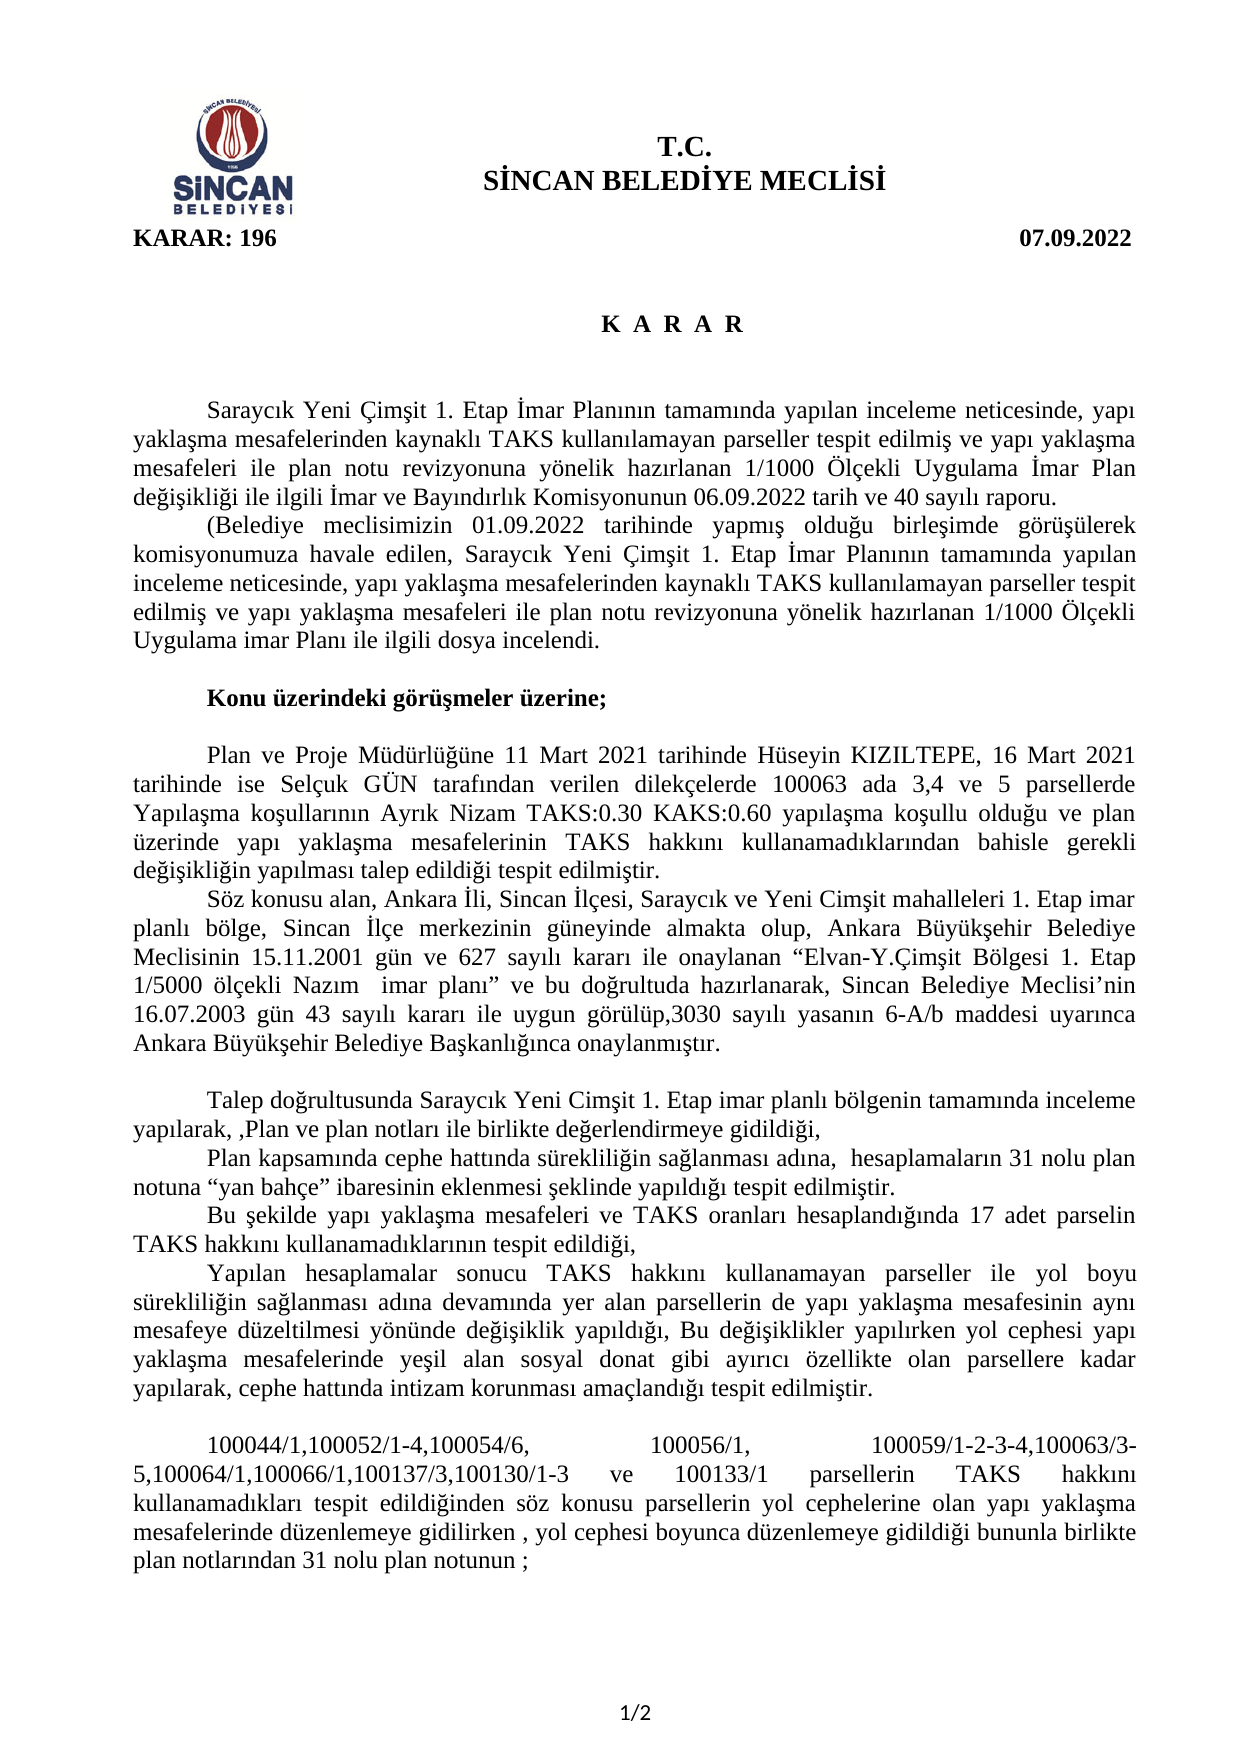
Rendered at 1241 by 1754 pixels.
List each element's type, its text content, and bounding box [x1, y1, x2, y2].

text Yapılan hesaplamalar sonucu TAKS hakkını kullanamayan parseller ile yol boyu sürekliliğin sağlanması adına devamında yer alan parsellerin de yapı yaklaşma mesafesinin aynı mesafeye düzeltilmesi yönünde değişiklik yapıldığı, Bu değişiklikler yapılırken yol cephesi yapı yaklaşma mesafelerinde yeşil alan sosyal donat gibi ayırıcı özellikte olan parsellere kadar yapılarak, cephe hattında intizam korunması amaçlandığı tespit edilmiştir. [133, 1258, 1137, 1402]
text Söz konusu alan, Ankara İli, Sincan İlçesi, Saraycık ve Yeni Cimşit mahalleleri 1. Etap imar planlı bölge, Sincan İlçe merkezinin güneyinde almakta olup, Ankara Büyükşehir Belediye Meclisinin 15.11.2001 gün ve 627 sayılı kararı ile onaylanan “Elvan-Y.Çimşit Bölgesi 1. Etap 1/5000 ölçekli Nazım imar planı” ve bu doğrultuda hazırlanarak, Sincan Belediye Meclisi’nin 16.07.2003 gün 43 sayılı kararı ile uygun görülüp,3030 sayılı yasanın 6-A/b maddesi uyarınca Ankara Büyükşehir Belediye Başkanlığınca onaylanmıştır. [133, 884, 1137, 1057]
text Plan kapsamında cephe hattında sürekliliğin sağlanması adına, hesaplamaların 31 nolu plan notuna “yan bahçe” ibaresinin eklenmesi şeklinde yapıldığı tespit edilmiştir. [133, 1143, 1137, 1201]
text Saraycık Yeni Çimşit 1. Etap İmar Planının tamamında yapılan inceleme neticesinde, yapı yaklaşma mesafelerinden kaynaklı TAKS kullanılamayan parseller tespit edilmiş ve yapı yaklaşma mesafeleri ile plan notu revizyonuna yönelik hazırlanan 1/1000 Ölçekli Uygulama İmar Plan değişikliği ile ilgili İmar ve Bayındırlık Komisyonunun 06.09.2022 tarih ve 40 sayılı raporu. [133, 396, 1137, 511]
text (Belediye meclisimizin 01.09.2022 tarihinde yapmış olduğu birleşimde görüşülerek komisyonumuza havale edilen, Saraycık Yeni Çimşit 1. Etap İmar Planının tamamında yapılan inceleme neticesinde, yapı yaklaşma mesafelerinden kaynaklı TAKS kullanılamayan parseller tespit edilmiş ve yapı yaklaşma mesafeleri ile plan notu revizyonuna yönelik hazırlanan 1/1000 Ölçekli Uygulama imar Planı ile ilgili dosya incelendi. [133, 511, 1137, 654]
text Plan ve Proje Müdürlüğüne 11 Mart 2021 tarihinde Hüseyin KIZILTEPE, 16 Mart 2021 tarihinde ise Selçuk GÜN tarafından verilen dilekçelerde 100063 ada 3,4 ve 5 parsellerde Yapılaşma koşullarının Ayrık Nizam TAKS:0.30 KAKS:0.60 yapılaşma koşullu olduğu ve plan üzerinde yapı yaklaşma mesafelerinin TAKS hakkını kullanamadıklarından bahisle gerekli değişikliğin yapılması talep edildiği tespit edilmiştir. [133, 741, 1137, 884]
text Talep doğrultusunda Saraycık Yeni Cimşit 1. Etap imar planlı bölgenin tamamında inceleme yapılarak, ,Plan ve plan notları ile birlikte değerlendirmeye gidildiği, [133, 1086, 1137, 1143]
text Bu şekilde yapı yaklaşma mesafeleri ve TAKS oranları hesaplandığında 17 adet parselin TAKS hakkını kullanamadıklarının tespit edildiği, [133, 1201, 1137, 1258]
picture [164, 87, 302, 224]
text K A R A R [133, 309, 1137, 338]
text 100044/1,100052/1-4,100054/6, 100056/1, 100059/1-2-3-4,100063/3-5,100064/1,100066/1,100137/3,100130/1-3 ve 100133/1 parsellerin TAKS hakkını kullanamadıkları tespit edildiğinden söz konusu parsellerin yol cephelerine olan yapı yaklaşma mesafelerinde düzenlemeye gidilirken , yol cephesi boyunca düzenlemeye gidildiği bununla birlikte plan notlarından 31 nolu plan notunun ; [133, 1431, 1137, 1574]
text Konu üzerindeki görüşmeler üzerine; [133, 683, 1137, 712]
